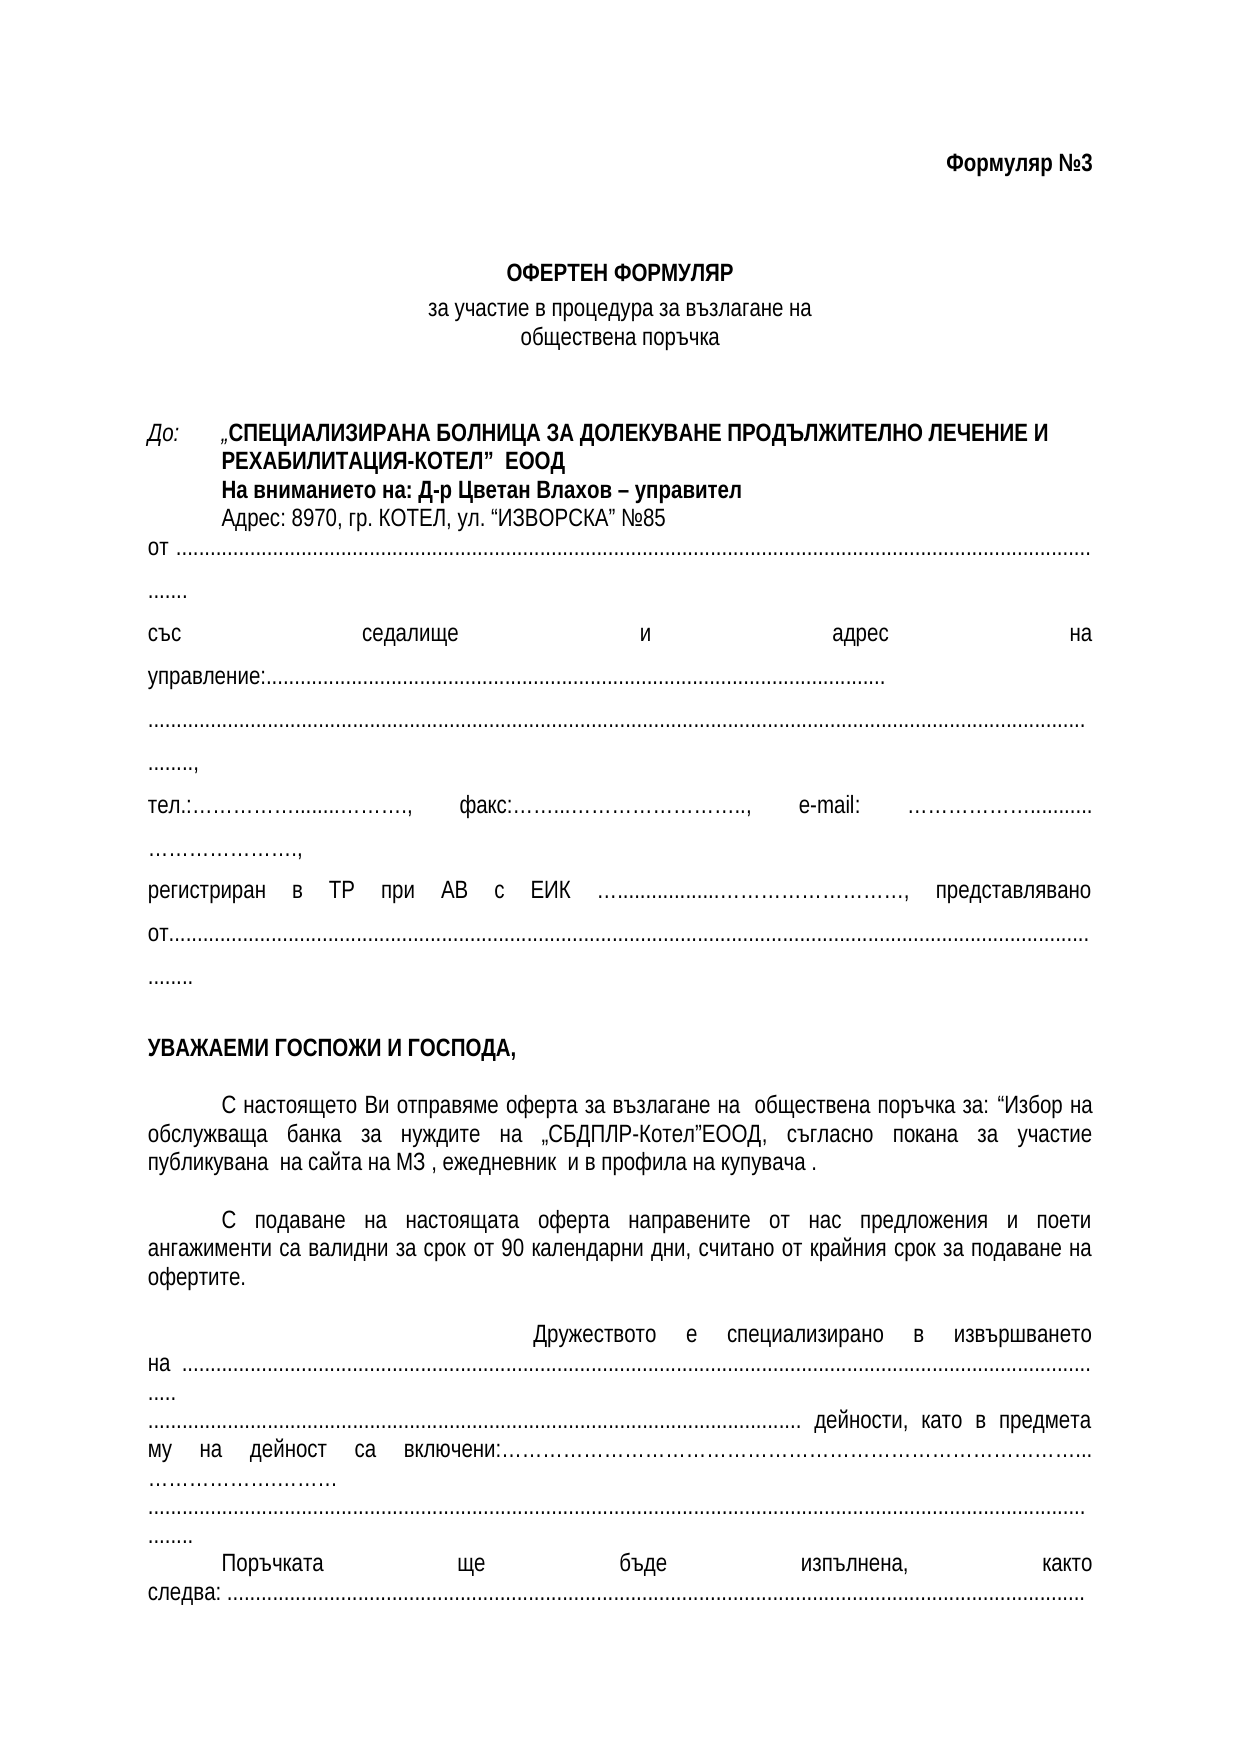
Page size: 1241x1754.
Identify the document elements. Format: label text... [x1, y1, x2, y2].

text УВАЖАЕМИ ГОСПОЖИ И ГОСПОДА, [148, 1033, 1093, 1061]
subtitle На вниманието на: Д-р Цветан Влахов – управител [148, 475, 1093, 503]
text Дружеството е специализирано в извършването на ..................................................................................................................................................................... [148, 1319, 1093, 1405]
text регистриран в ТР при АВ с ЕИК …..................………………………, представлявано от.......................................................................................................................................................................... [148, 875, 1093, 990]
text ................................................................................................................... дейности, като в предмета му на дейност са включени:…………………………………………………………………………...……………….……… [148, 1405, 1093, 1491]
text от ........................................................................................................................................................................ [148, 532, 1093, 604]
text обществена поръчка [148, 322, 1093, 351]
text Адрес: 8970, гр. КОТЕЛ, ул. “ИЗВОРСКА” №85 [148, 503, 1093, 532]
text Поръчката ще бъде изпълнена, както следва: ....................................................................................................................................................... [148, 1548, 1093, 1606]
text за участие в процедура за възлагане на [148, 293, 1093, 322]
text ............................................................................................................................................................................., [148, 704, 1093, 775]
text С подаване на настоящата оферта направените от нас предложения и поети ангажименти са валидни за срок от 90 календарни дни, считано от крайния срок за подаване на офертите. [148, 1205, 1093, 1291]
text С настоящето Ви отправяме оферта за възлагане на обществена поръчка за: “Избор на обслужваща банка за нуждите на „СБДПЛР-Котел”ЕООД, съгласно покана за участие публикувана на сайта на МЗ , ежедневник и в профила на купувача . [148, 1090, 1093, 1176]
text ............................................................................................................................................................................. [148, 1491, 1093, 1548]
text тел.:……………........………., факс:……...…………………….., e-mail: ………………...........…………………., [148, 789, 1093, 861]
text До: „СПЕЦИАЛИЗИРАНА БОЛНИЦА ЗА ДОЛЕКУВАНЕ ПРОДЪЛЖИТЕЛНО ЛЕЧЕНИЕ И РЕХАБИЛИТАЦИЯ-КОТЕЛ” ЕООД [148, 417, 1093, 475]
subtitle ОФЕРТЕН ФОРМУЛЯР [148, 258, 1093, 287]
text Формуляр №3 [148, 148, 1093, 176]
text със седалище и адрес на управление:............................................................................................................. [148, 618, 1093, 689]
